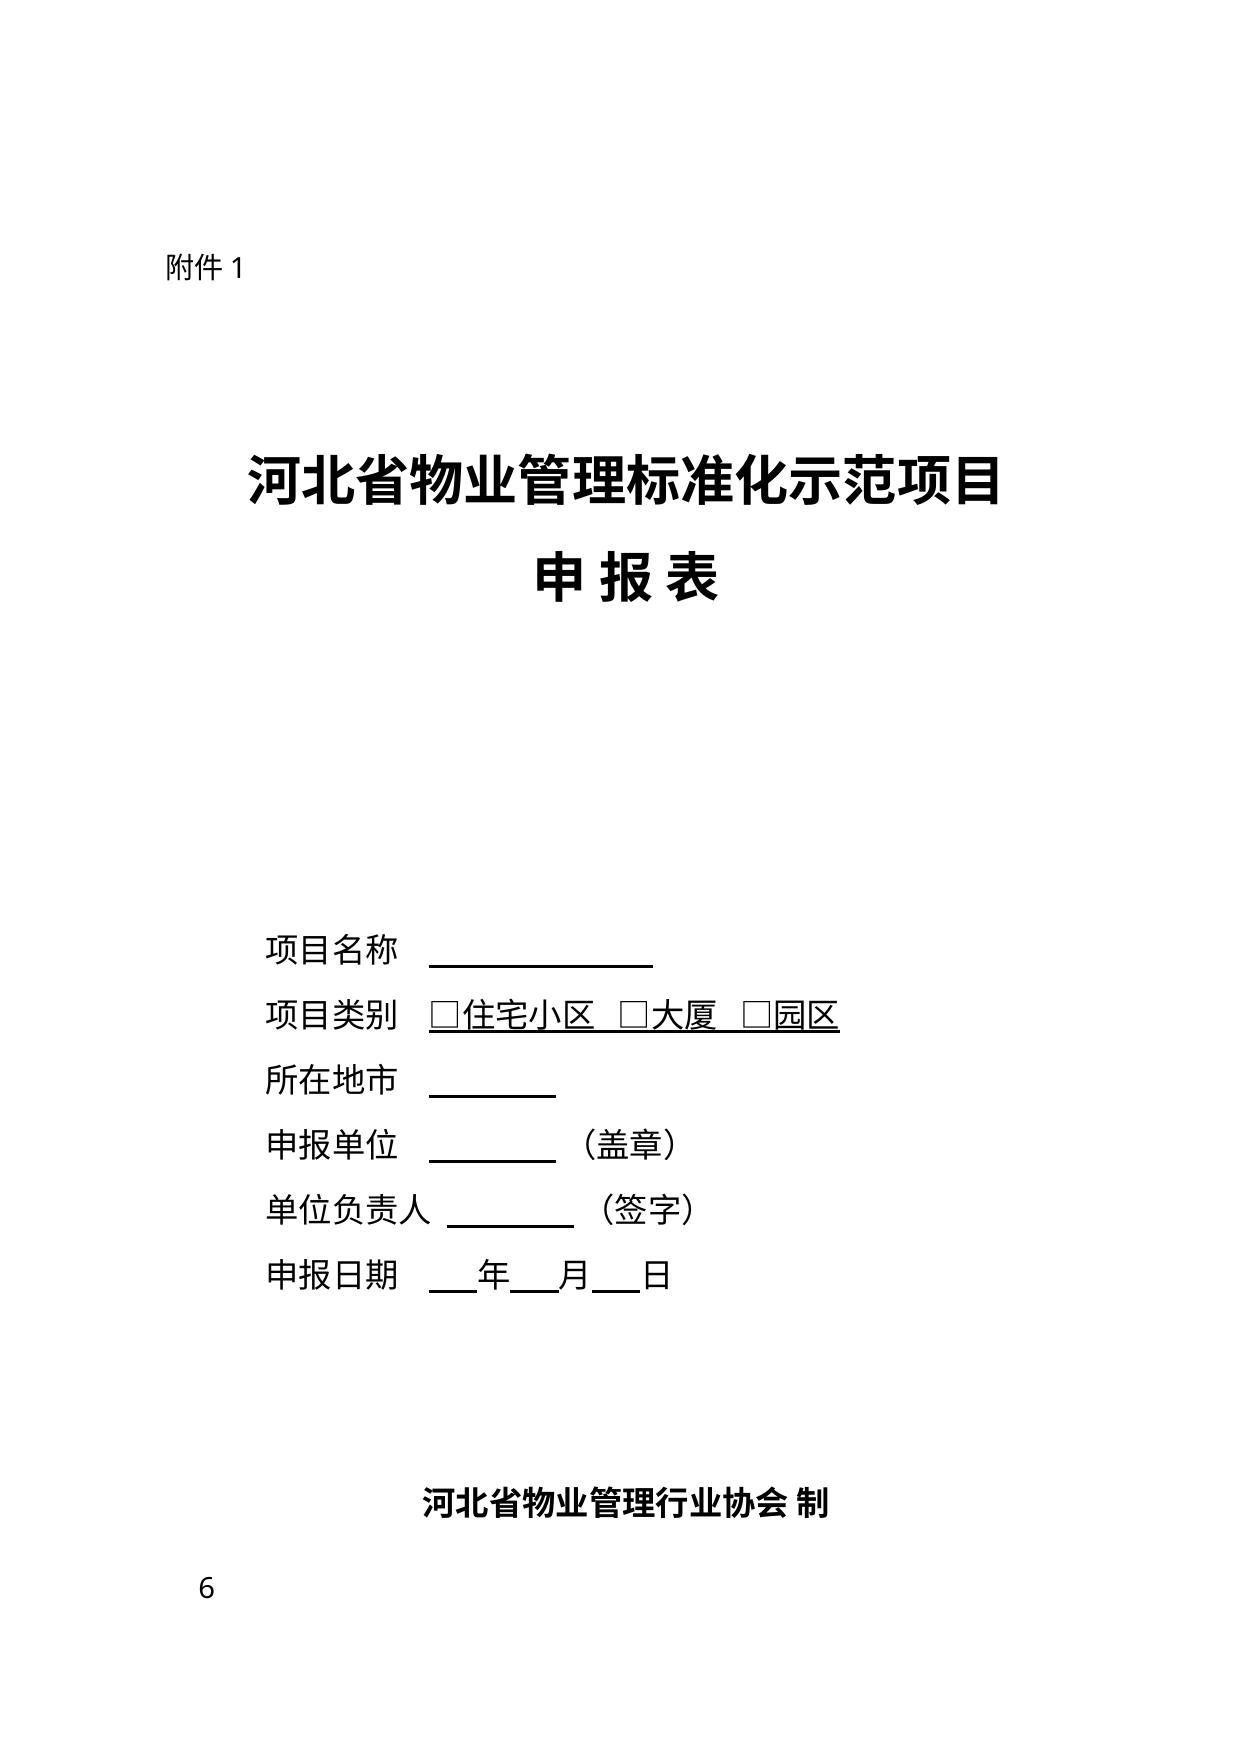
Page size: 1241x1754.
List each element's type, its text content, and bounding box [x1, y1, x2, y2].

text 附件1 [165, 233, 1087, 298]
text 所在地市 [165, 1045, 1087, 1110]
text 单位负责人 （签字） [165, 1175, 1087, 1240]
text 项目类别 □住宅小区 □大厦 □园区 [165, 980, 1087, 1045]
text 申 报 表 [165, 525, 1087, 623]
text 申报单位 （盖章） [165, 1110, 1087, 1175]
text 河北省物业管理标准化示范项目 [165, 428, 1087, 525]
text 项目名称 [165, 915, 1087, 980]
text 申报日期 年 月 日 [165, 1240, 1087, 1305]
text 河北省物业管理行业协会 制 [165, 1468, 1087, 1533]
